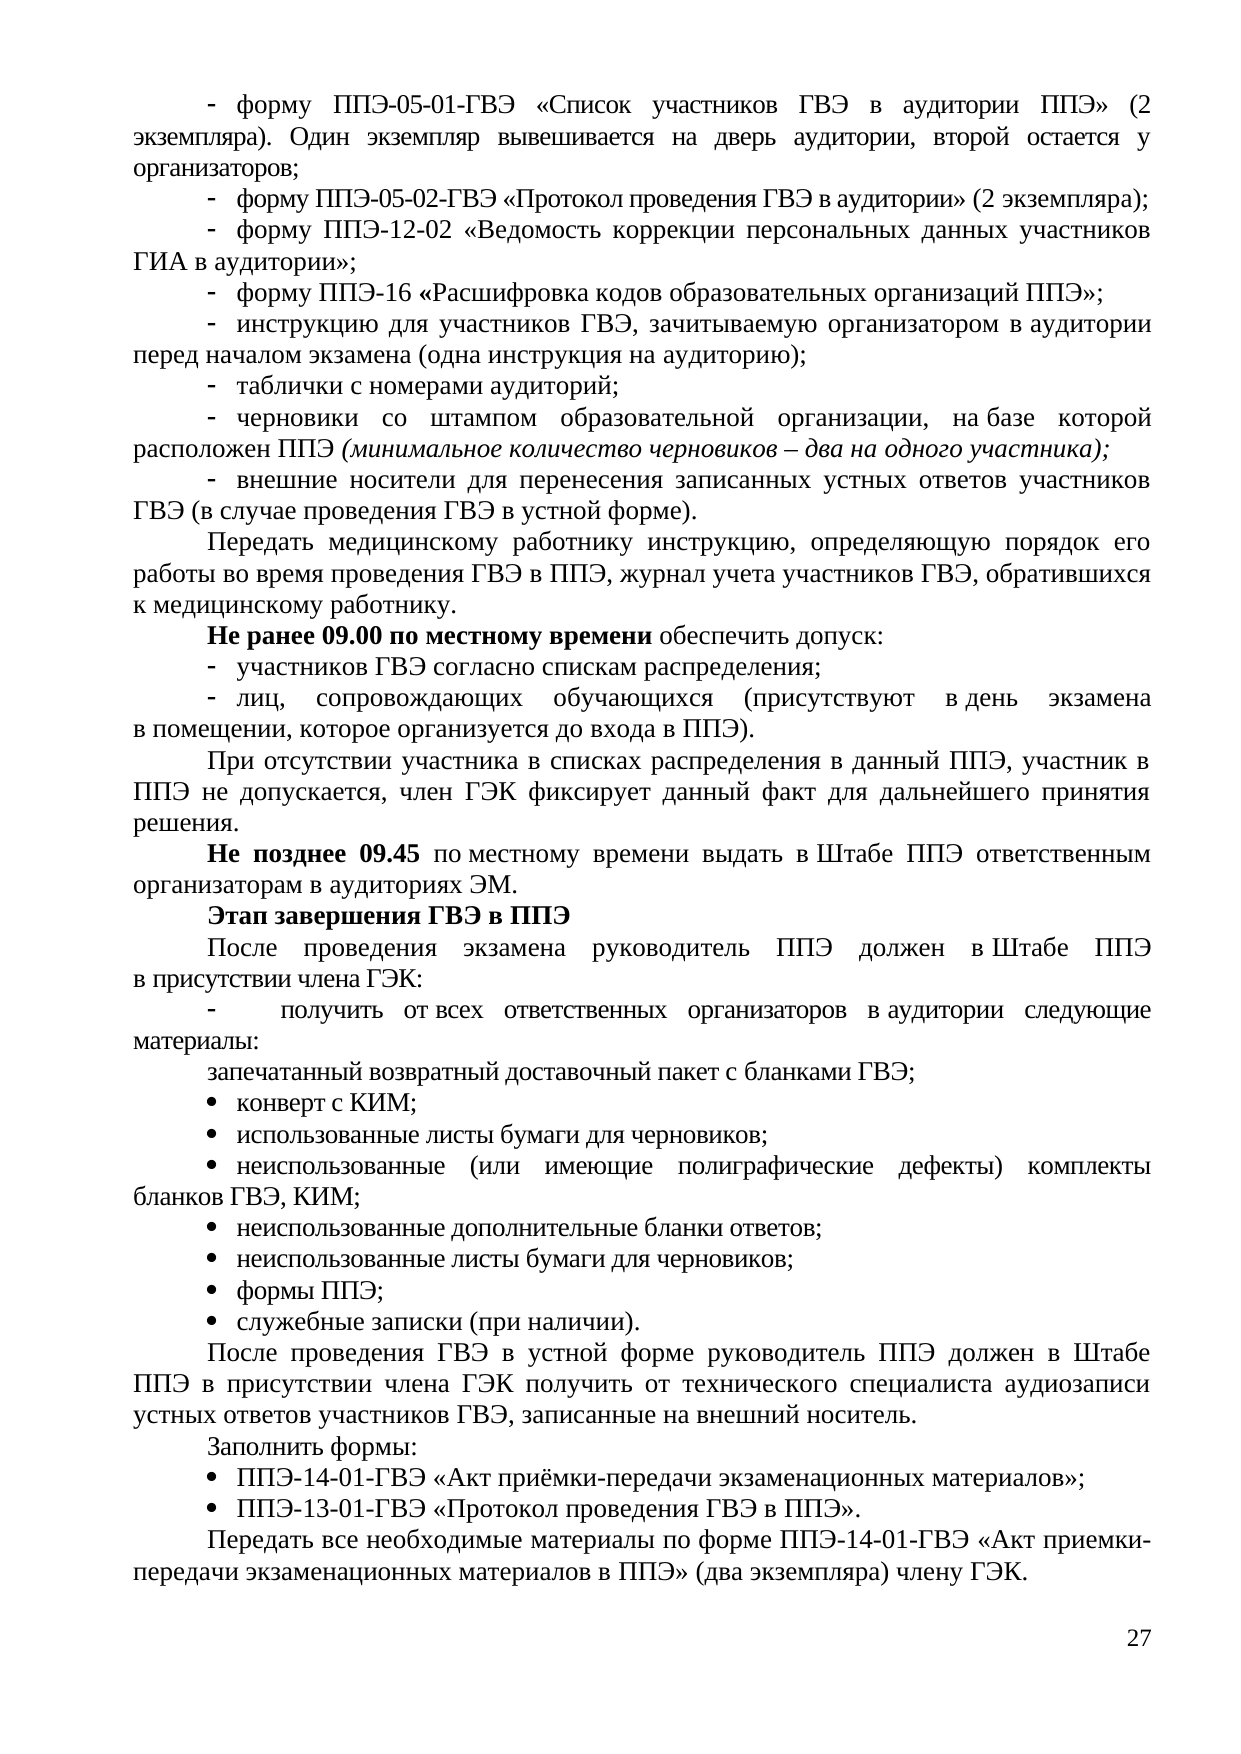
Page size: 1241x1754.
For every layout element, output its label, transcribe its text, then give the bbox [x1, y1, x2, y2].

list служебные записки (при наличии). [133, 1305, 1152, 1336]
list неиспользованные (или имеющие полиграфические дефекты) комплекты бланков ГВЭ, КИМ; [133, 1149, 1152, 1211]
list форму ППЭ-05-01-ГВЭ «Список участников ГВЭ в аудитории ППЭ» (2 экземпляра). Один экземпляр вывешивается на дверь аудитории, второй остается у организаторов; [133, 89, 1152, 182]
text После проведения экзамена руководитель ППЭ должен в Штабе ППЭ в присутствии члена ГЭК: [133, 931, 1152, 993]
list форму ППЭ-05-02-ГВЭ «Протокол проведения ГВЭ в аудитории» (2 экземпляра); [133, 182, 1152, 213]
list неиспользованные дополнительные бланки ответов; [133, 1211, 1152, 1243]
list формы ППЭ; [133, 1274, 1152, 1305]
list инструкцию для участников ГВЭ, зачитываемую организатором в аудитории перед началом экзамена (одна инструкция на аудиторию); [133, 307, 1152, 369]
list неиспользованные листы бумаги для черновиков; [133, 1243, 1152, 1274]
text Передать все необходимые материалы по форме ППЭ-14-01-ГВЭ «Акт приемки-передачи экзаменационных материалов в ППЭ» (два экземпляра) члену ГЭК. [133, 1523, 1152, 1586]
list использованные листы бумаги для черновиков; [133, 1118, 1152, 1149]
text Заполнить формы: [133, 1430, 1152, 1461]
list внешние носители для перенесения записанных устных ответов участников ГВЭ (в случае проведения ГВЭ в устной форме). [133, 463, 1152, 526]
text Передать медицинскому работнику инструкцию, определяющую порядок его работы во время проведения ГВЭ в ППЭ, журнал учета участников ГВЭ, обратившихся к медицинскому работнику. [133, 526, 1152, 619]
list форму ППЭ-12-02 «Ведомость коррекции персональных данных участников ГИА в аудитории»; [133, 213, 1152, 276]
list ППЭ-13-01-ГВЭ «Протокол проведения ГВЭ в ППЭ». [133, 1492, 1152, 1523]
list лиц, сопровождающих обучающихся (присутствуют в день экзамена в помещении, которое организуется до входа в ППЭ). [133, 681, 1152, 744]
list конверт с КИМ; [133, 1086, 1152, 1118]
text При отсутствии участника в списках распределения в данный ППЭ, участник в ППЭ не допускается, член ГЭК фиксирует данный факт для дальнейшего принятия решения. [133, 744, 1152, 837]
list черновики со штампом образовательной организации, на базе которой расположен ППЭ (минимальное количество черновиков – два на одного участника); [133, 401, 1152, 463]
list получить от всех ответственных организаторов в аудитории следующие материалы: [133, 993, 1152, 1055]
text Этап завершения ГВЭ в ППЭ [133, 899, 1152, 931]
list ППЭ-14-01-ГВЭ «Акт приёмки-передачи экзаменационных материалов»; [133, 1461, 1152, 1492]
list таблички с номерами аудиторий; [133, 369, 1152, 401]
text Не ранее 09.00 по местному времени обеспечить допуск: [133, 619, 1152, 650]
list форму ППЭ-16 «Расшифровка кодов образовательных организаций ППЭ»; [133, 276, 1152, 307]
text запечатанный возвратный доставочный пакет с бланками ГВЭ; [133, 1055, 1152, 1086]
list участников ГВЭ согласно спискам распределения; [133, 650, 1152, 681]
text После проведения ГВЭ в устной форме руководитель ППЭ должен в Штабе ППЭ в присутствии члена ГЭК получить от технического специалиста аудиозаписи устных ответов участников ГВЭ, записанные на внешний носитель. [133, 1336, 1152, 1430]
text Не позднее 09.45 по местному времени выдать в Штабе ППЭ ответственным организаторам в аудиториях ЭМ. [133, 837, 1152, 899]
